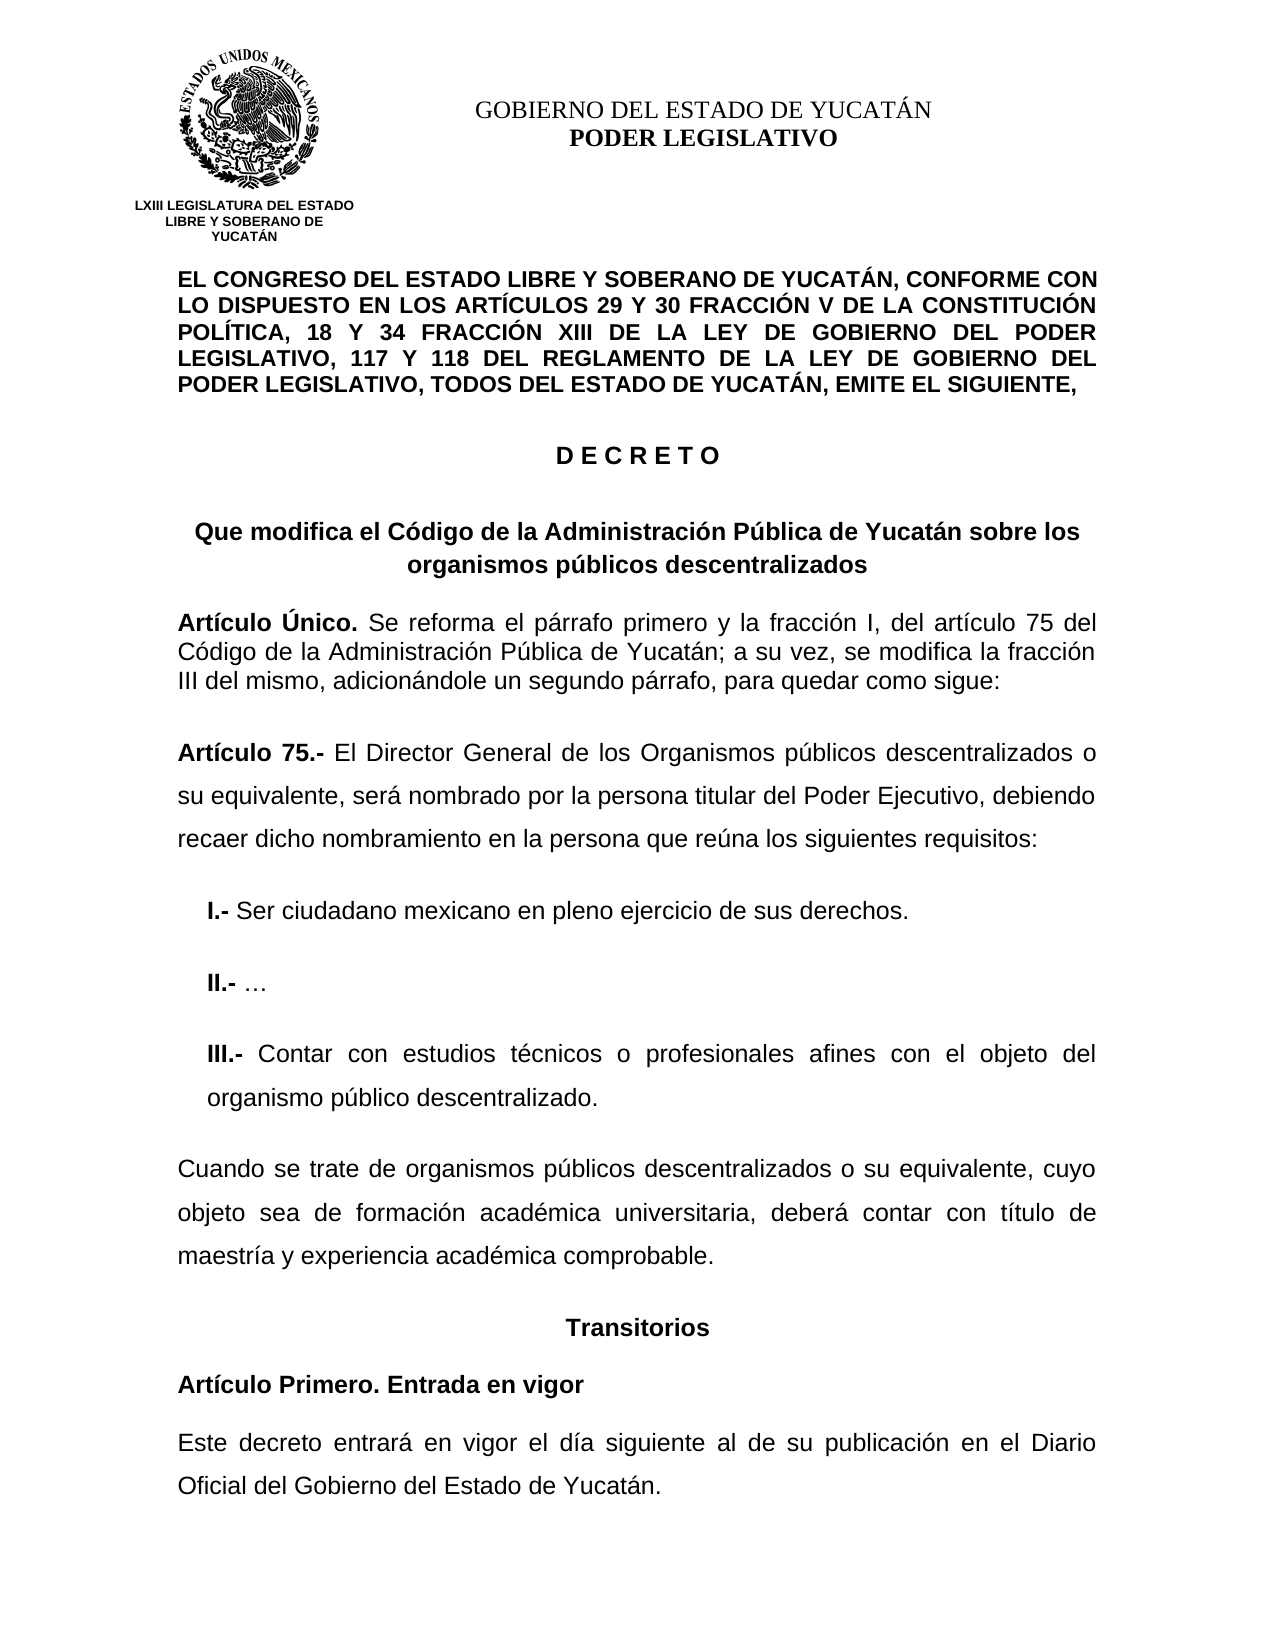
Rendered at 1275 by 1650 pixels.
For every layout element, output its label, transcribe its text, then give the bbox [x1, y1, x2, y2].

text Artículo 75.- El Director General de los Organismos públicos descentralizados o su equivalente, será nombrado por la persona titular del Poder Ejecutivo, debiendo recaer dicho nombramiento en la persona que reúna los siguientes requisitos: [177, 737, 1098, 852]
text Que modifica el Código de la Administración Pública de Yucatán sobre los organismos públicos descentralizados [177, 517, 1098, 579]
text Artículo Único. Se reforma el párrafo primero y la fracción I, del artículo 75 del Código de la Administración Pública de Yucatán; a su vez, se modifica la fracción III del mismo, adicionándole un segundo párrafo, para quedar como sigue: [177, 608, 1098, 694]
text D E C R E T O [177, 441, 1098, 469]
text Artículo Primero. Entrada en vigor [177, 1370, 1098, 1399]
text III.- Contar con estudios técnicos o profesionales afines con el objeto del organismo público descentralizado. [207, 1039, 1098, 1111]
text Este decreto entrará en vigor el día siguiente al de su publicación en el Diario Oficial del Gobierno del Estado de Yucatán. [177, 1427, 1098, 1499]
text I.- Ser ciudadano mexicano en pleno ejercicio de sus derechos. [207, 896, 1098, 924]
text II.- … [207, 967, 1098, 996]
text Cuando se trate de organismos públicos descentralizados o su equivalente, cuyo objeto sea de formación académica universitaria, deberá contar con título de maestría y experiencia académica comprobable. [177, 1154, 1098, 1269]
text Transitorios [177, 1312, 1098, 1341]
picture [145, 15, 353, 223]
text EL CONGRESO DEL ESTADO LIBRE Y SOBERANO DE YUCATÁN, CONFORME CON LO DISPUESTO EN LOS ARTÍCULOS 29 Y 30 FRACCIÓN V DE LA CONSTITUCIÓN POLÍTICA, 18 Y 34 FRACCIÓN XIII DE LA LEY DE GOBIERNO DEL PODER LEGISLATIVO, 117 Y 118 DEL REGLAMENTO DE LA LEY DE GOBIERNO DEL PODER LEGISLATIVO, TODOS DEL ESTADO DE YUCATÁN, EMITE EL SIGUIENTE, [177, 266, 1098, 398]
